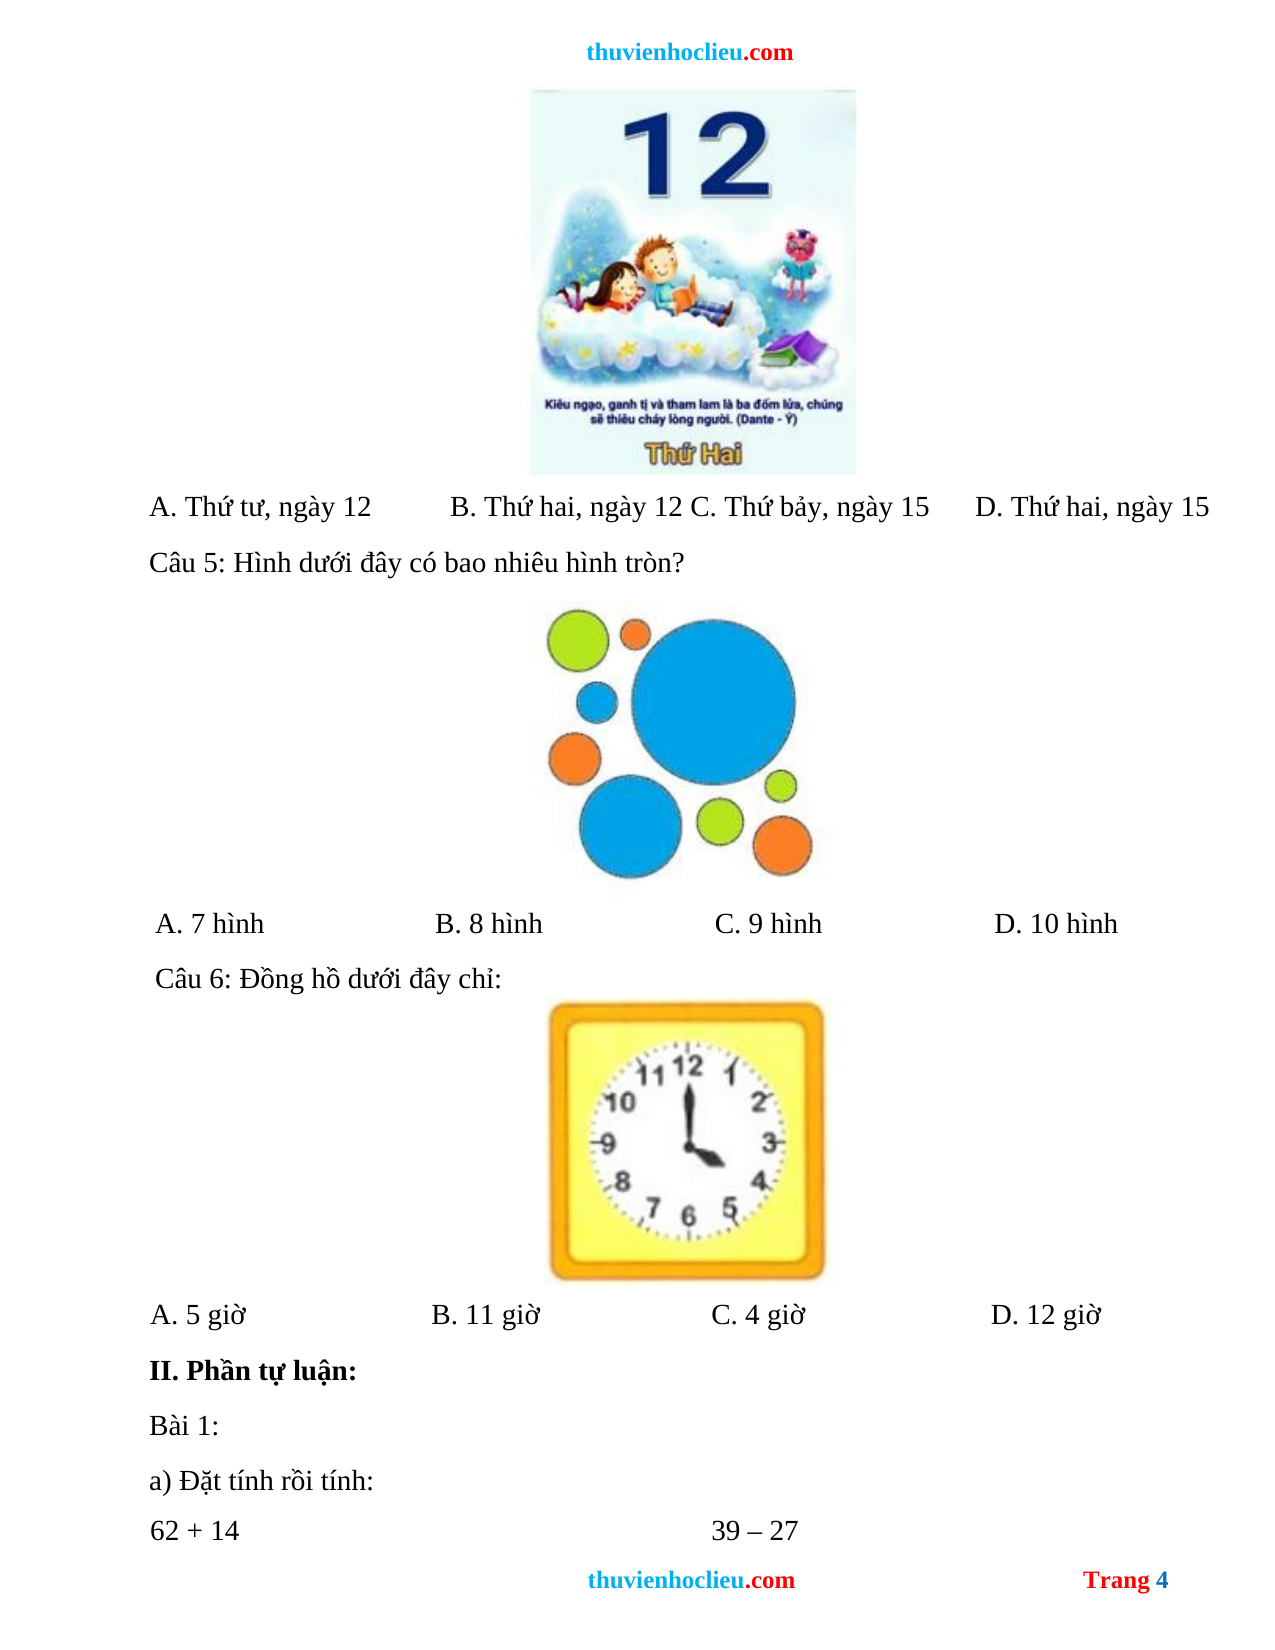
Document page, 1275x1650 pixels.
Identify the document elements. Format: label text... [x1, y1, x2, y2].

picture [523, 84, 857, 475]
table_header D. 10 hình [994, 906, 1126, 997]
text II. Phần tự luận: [149, 1353, 1229, 1386]
text a) Đặt tính rồi tính: [149, 1463, 1229, 1497]
text A. 5 giờ B. 11 giờ C. 4 giờ D. 12 giờ [150, 1297, 1229, 1331]
text Bài 1: [149, 1408, 1229, 1442]
picture [544, 997, 836, 1286]
text 62 + 14 39 – 27 [150, 1513, 1229, 1547]
table_header C. 9 hình [715, 906, 994, 997]
table_header A. 7 hình B. 8 hình Câu 6: Đồng hồ dưới đây chỉ: [155, 906, 714, 997]
text A. Thứ tư, ngày 12 B. Thứ hai, ngày 12 C. Thứ bảy, ngày 15 D. Thứ hai, ngày 15 [149, 489, 1229, 523]
text Câu 5: Hình dưới đây có bao nhiêu hình tròn? [149, 546, 1229, 579]
picture [533, 601, 847, 904]
